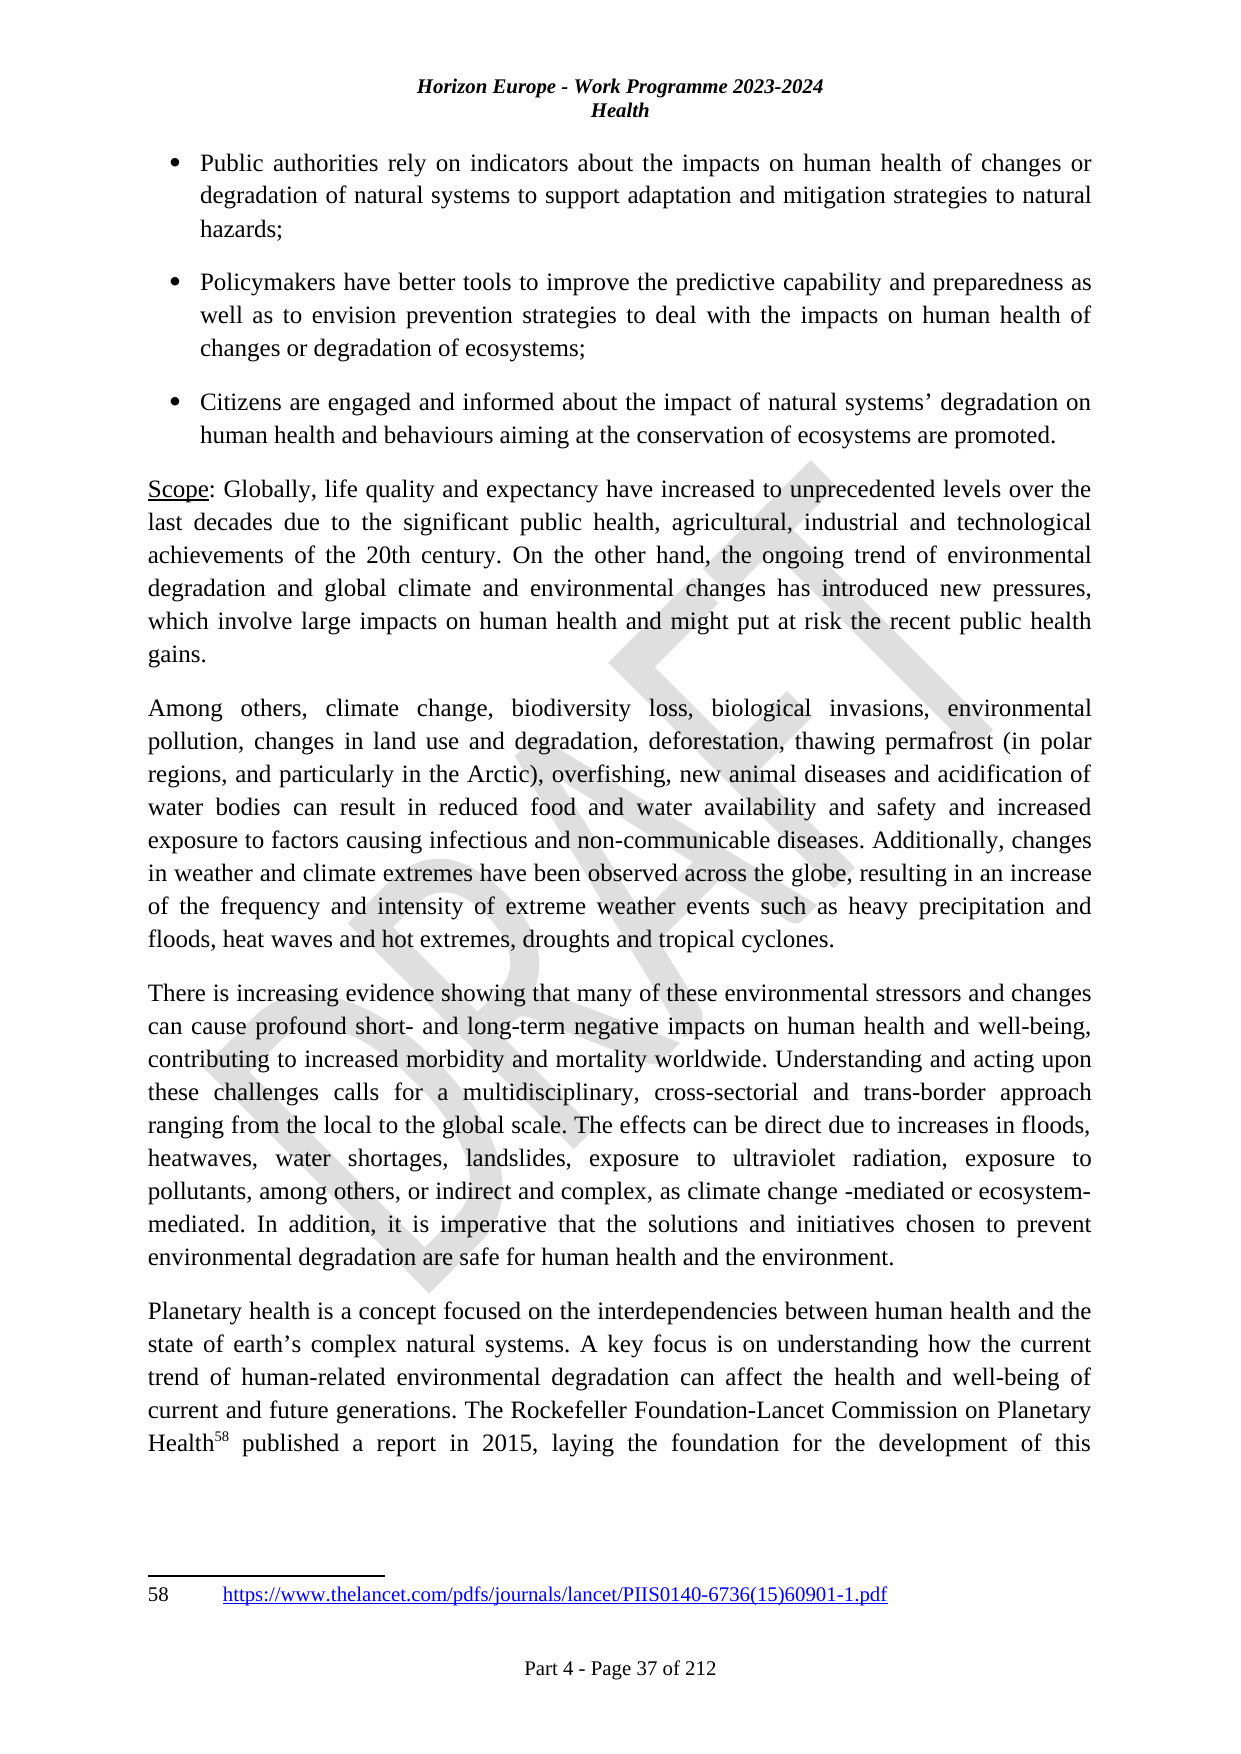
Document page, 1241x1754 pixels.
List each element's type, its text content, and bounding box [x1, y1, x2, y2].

list Public authorities rely on indicators about the impacts on human health of changes or degradation of natural systems to support adaptation and mitigation strategies to natural hazards; [181, 148, 1093, 242]
text Scope: Globally, life quality and expectancy have increased to unprecedented levels over the last decades due to the significant public health, agricultural, industrial and technological achievements of the 20th century. On the other hand, the ongoing trend of environmental degradation and global climate and environmental changes has introduced new pressures, which involve large impacts on human health and might put at risk the recent public health gains. [148, 474, 1093, 668]
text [148, 1296, 1093, 1457]
text There is increasing evidence showing that many of these environmental stressors and changes can cause profound short- and long-term negative impacts on human health and well-being, contributing to increased morbidity and mortality worldwide. Understanding and acting upon these challenges calls for a multidisciplinary, cross-sectorial and trans-border approach ranging from the local to the global scale. The effects can be direct due to increases in floods, heatwaves, water shortages, landslides, exposure to ultraviolet radiation, exposure to pollutants, among others, or indirect and complex, as climate change -mediated or ecosystem-mediated. In addition, it is imperative that the solutions and initiatives chosen to prevent environmental degradation are safe for human health and the environment. [148, 978, 1093, 1271]
text Among others, climate change, biodiversity loss, biological invasions, environmental pollution, changes in land use and degradation, deforestation, thawing permafrost (in polar regions, and particularly in the Arctic), overfishing, new animal diseases and acidification of water bodies can result in reduced food and water availability and safety and increased exposure to factors causing infectious and non-communicable diseases. Additionally, changes in weather and climate extremes have been observed across the globe, resulting in an increase of the frequency and intensity of extreme weather events such as heavy precipitation and floods, heat waves and hot extremes, droughts and tropical cyclones. [148, 693, 1093, 953]
list Policymakers have better tools to improve the predictive capability and preparedness as well as to envision prevention strategies to deal with the impacts on human health of changes or degradation of ecosystems; [181, 267, 1093, 362]
list Citizens are engaged and informed about the impact of natural systems’ degradation on human health and behaviours aiming at the conservation of ecosystems are promoted. [181, 387, 1093, 449]
